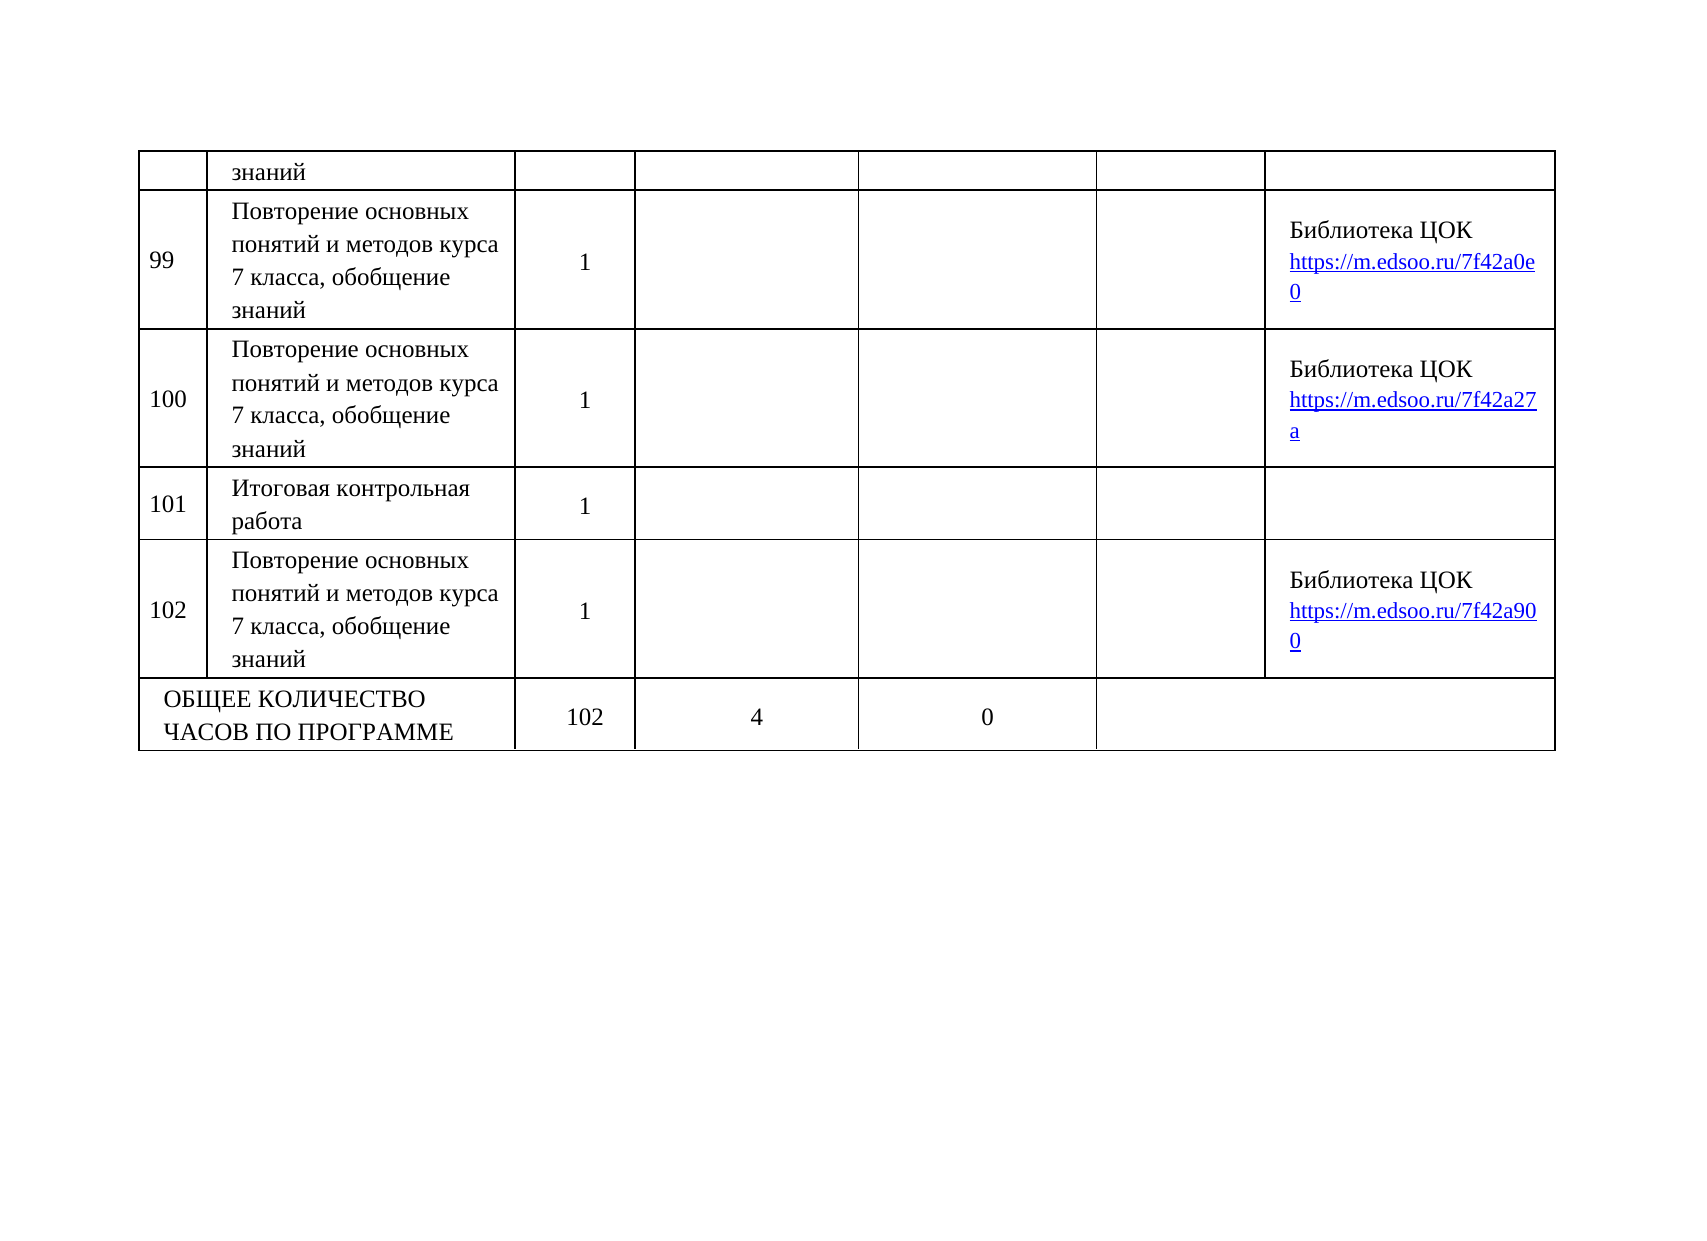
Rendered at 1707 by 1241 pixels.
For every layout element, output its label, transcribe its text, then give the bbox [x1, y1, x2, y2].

table_cell 4 [636, 679, 858, 749]
table_cell [636, 152, 858, 189]
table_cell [1266, 152, 1554, 189]
table_cell [636, 468, 858, 539]
table_cell 102 [140, 540, 206, 677]
table_cell 1 [516, 468, 634, 539]
table_cell [1097, 468, 1264, 539]
table_cell [859, 540, 1096, 677]
table_cell 101 [140, 468, 206, 539]
table_cell 1 [516, 152, 634, 189]
table_cell 102 [516, 679, 634, 749]
table_cell 100 [140, 330, 206, 466]
table_cell Библиотека ЦОК https://m.edsoo.ru/7f42a900 [1266, 540, 1554, 677]
table_cell 1 [516, 540, 634, 677]
table_cell 1 [516, 191, 634, 328]
table_cell Библиотека ЦОК https://m.edsoo.ru/7f42a27a [1266, 330, 1554, 466]
table_cell [1266, 468, 1554, 539]
table_cell [859, 330, 1096, 466]
table_cell Итоговая контрольная работа [208, 468, 514, 539]
table_cell [636, 540, 858, 677]
table_cell 0 [859, 679, 1096, 749]
table_cell [1097, 191, 1264, 328]
table_cell [859, 152, 1096, 189]
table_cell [208, 191, 514, 328]
table_cell [1097, 152, 1264, 189]
table_cell ОБЩЕЕ КОЛИЧЕСТВО ЧАСОВ ПО ПРОГРАММЕ [140, 679, 514, 749]
table_cell 98 [140, 152, 206, 189]
table_cell [859, 468, 1096, 539]
table_cell Повторение основных понятий и методов курса 7 класса, обобщение знаний [208, 540, 514, 677]
table_cell [859, 191, 1096, 328]
table_cell Библиотека ЦОК https://m.edsoo.ru/7f42a0e0 [1266, 191, 1554, 328]
table_cell 99 [140, 191, 206, 328]
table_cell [208, 152, 514, 189]
table_cell [636, 330, 858, 466]
table_cell Повторение основных понятий и методов курса 7 класса, обобщение знаний [208, 330, 514, 466]
table_cell [1097, 330, 1264, 466]
table_cell 1 [516, 330, 634, 466]
table_cell [636, 191, 858, 328]
table_cell [1097, 540, 1264, 677]
table_cell [1097, 679, 1554, 749]
